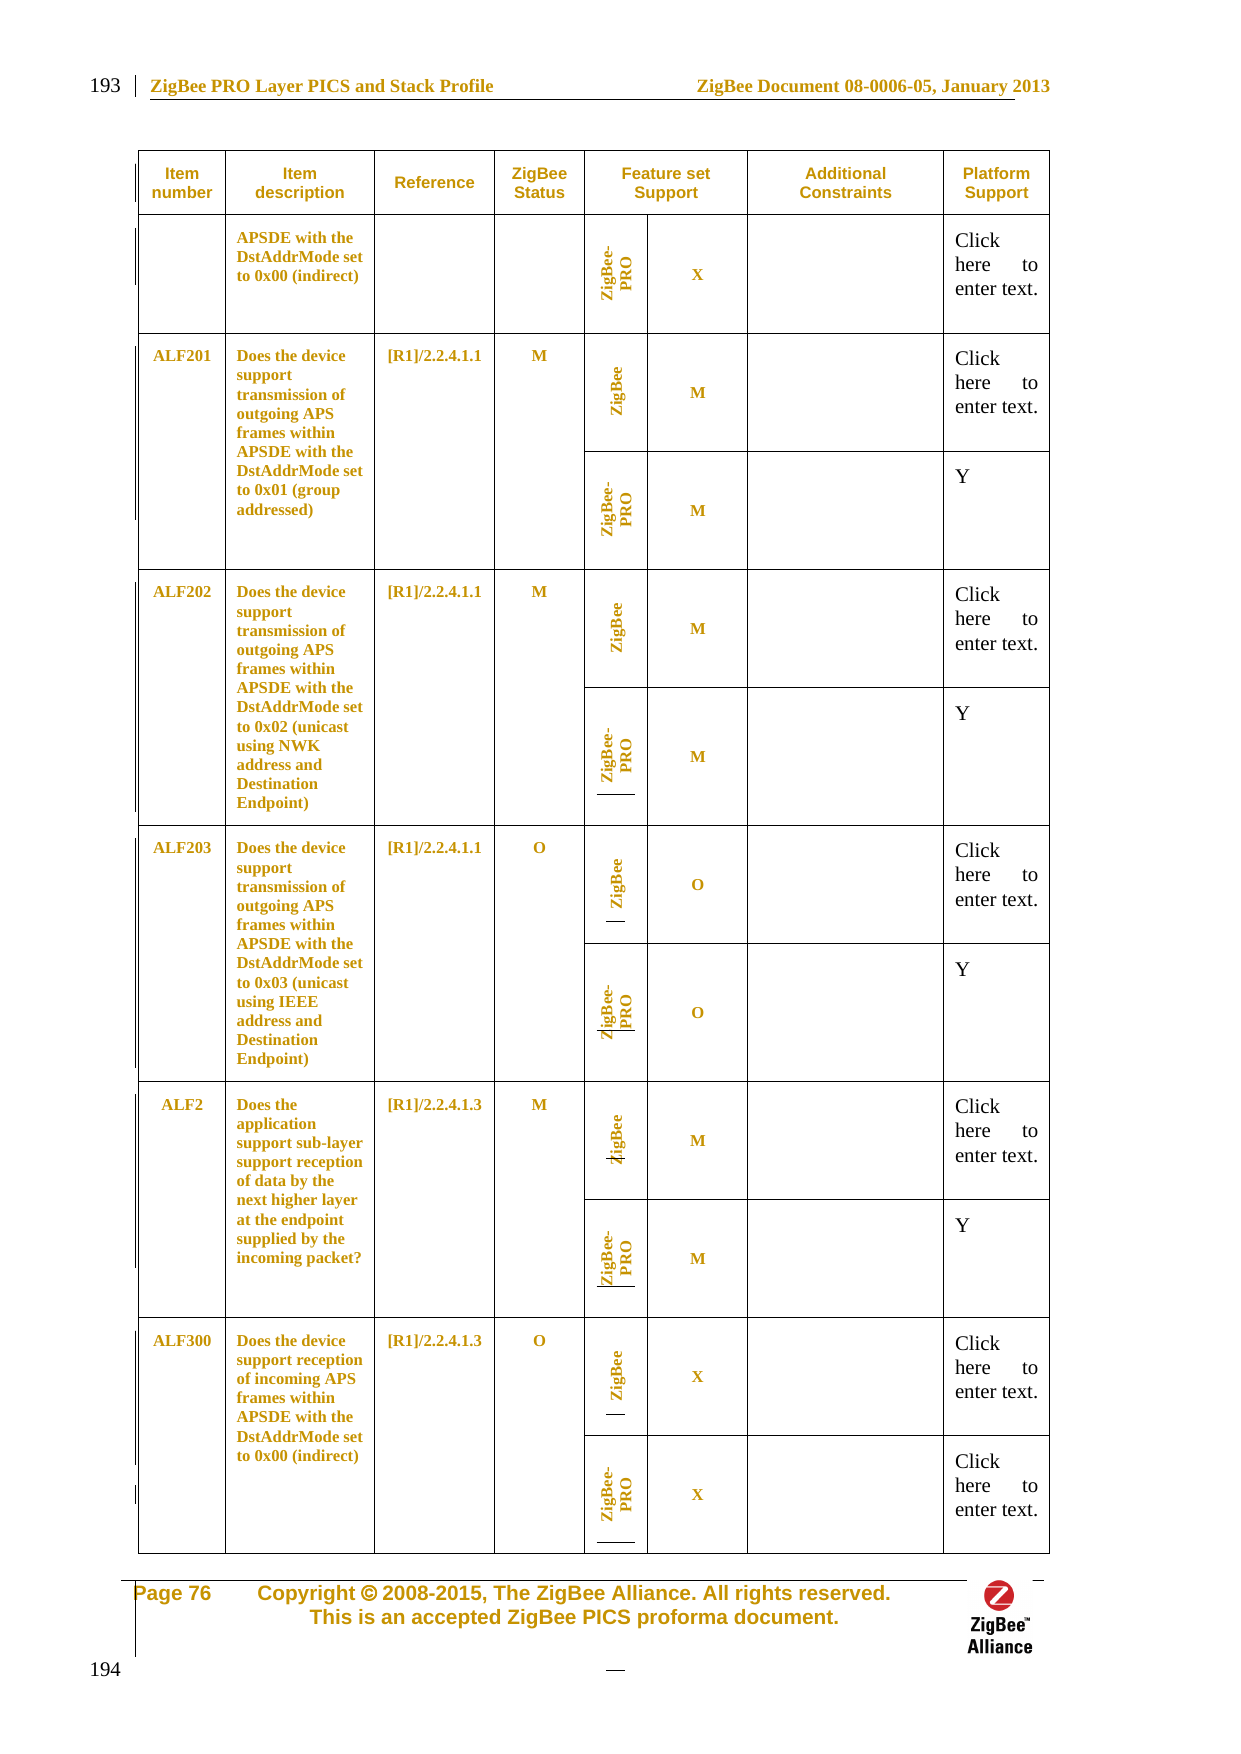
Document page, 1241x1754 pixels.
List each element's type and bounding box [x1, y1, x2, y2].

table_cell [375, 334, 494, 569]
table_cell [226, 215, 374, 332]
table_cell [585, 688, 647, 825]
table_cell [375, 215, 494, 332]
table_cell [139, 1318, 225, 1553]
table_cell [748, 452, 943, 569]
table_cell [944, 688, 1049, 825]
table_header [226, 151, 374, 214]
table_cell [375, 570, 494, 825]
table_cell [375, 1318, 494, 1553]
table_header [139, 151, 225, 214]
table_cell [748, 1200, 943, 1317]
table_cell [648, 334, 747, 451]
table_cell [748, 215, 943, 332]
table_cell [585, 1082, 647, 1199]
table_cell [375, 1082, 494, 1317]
picture [967, 1580, 1033, 1658]
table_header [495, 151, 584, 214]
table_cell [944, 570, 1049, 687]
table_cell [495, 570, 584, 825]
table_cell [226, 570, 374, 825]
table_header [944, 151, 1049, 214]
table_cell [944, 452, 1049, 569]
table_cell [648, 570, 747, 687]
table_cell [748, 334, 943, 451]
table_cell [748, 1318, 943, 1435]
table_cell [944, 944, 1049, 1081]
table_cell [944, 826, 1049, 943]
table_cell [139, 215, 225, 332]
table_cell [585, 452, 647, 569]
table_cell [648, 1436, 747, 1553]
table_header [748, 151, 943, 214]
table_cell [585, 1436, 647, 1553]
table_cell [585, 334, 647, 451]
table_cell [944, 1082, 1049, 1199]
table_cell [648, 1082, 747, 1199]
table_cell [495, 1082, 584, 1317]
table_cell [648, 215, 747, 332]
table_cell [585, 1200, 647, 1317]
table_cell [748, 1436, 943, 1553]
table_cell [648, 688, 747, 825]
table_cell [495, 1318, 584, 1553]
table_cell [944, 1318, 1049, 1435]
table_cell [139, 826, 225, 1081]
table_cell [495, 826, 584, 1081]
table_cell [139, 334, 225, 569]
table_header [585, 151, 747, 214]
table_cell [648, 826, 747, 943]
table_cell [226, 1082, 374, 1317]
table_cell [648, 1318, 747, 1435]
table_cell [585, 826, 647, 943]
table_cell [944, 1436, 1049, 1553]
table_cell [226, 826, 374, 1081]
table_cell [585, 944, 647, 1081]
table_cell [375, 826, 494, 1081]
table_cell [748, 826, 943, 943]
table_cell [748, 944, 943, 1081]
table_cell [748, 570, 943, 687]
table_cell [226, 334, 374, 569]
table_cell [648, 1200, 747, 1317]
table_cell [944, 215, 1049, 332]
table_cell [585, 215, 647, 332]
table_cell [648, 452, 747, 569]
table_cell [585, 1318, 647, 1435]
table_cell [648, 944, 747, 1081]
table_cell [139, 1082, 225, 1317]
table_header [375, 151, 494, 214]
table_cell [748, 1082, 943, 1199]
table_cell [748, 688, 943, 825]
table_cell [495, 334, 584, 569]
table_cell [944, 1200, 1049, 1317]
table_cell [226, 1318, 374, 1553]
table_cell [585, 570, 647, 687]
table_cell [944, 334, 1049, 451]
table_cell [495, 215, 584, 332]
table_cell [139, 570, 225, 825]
